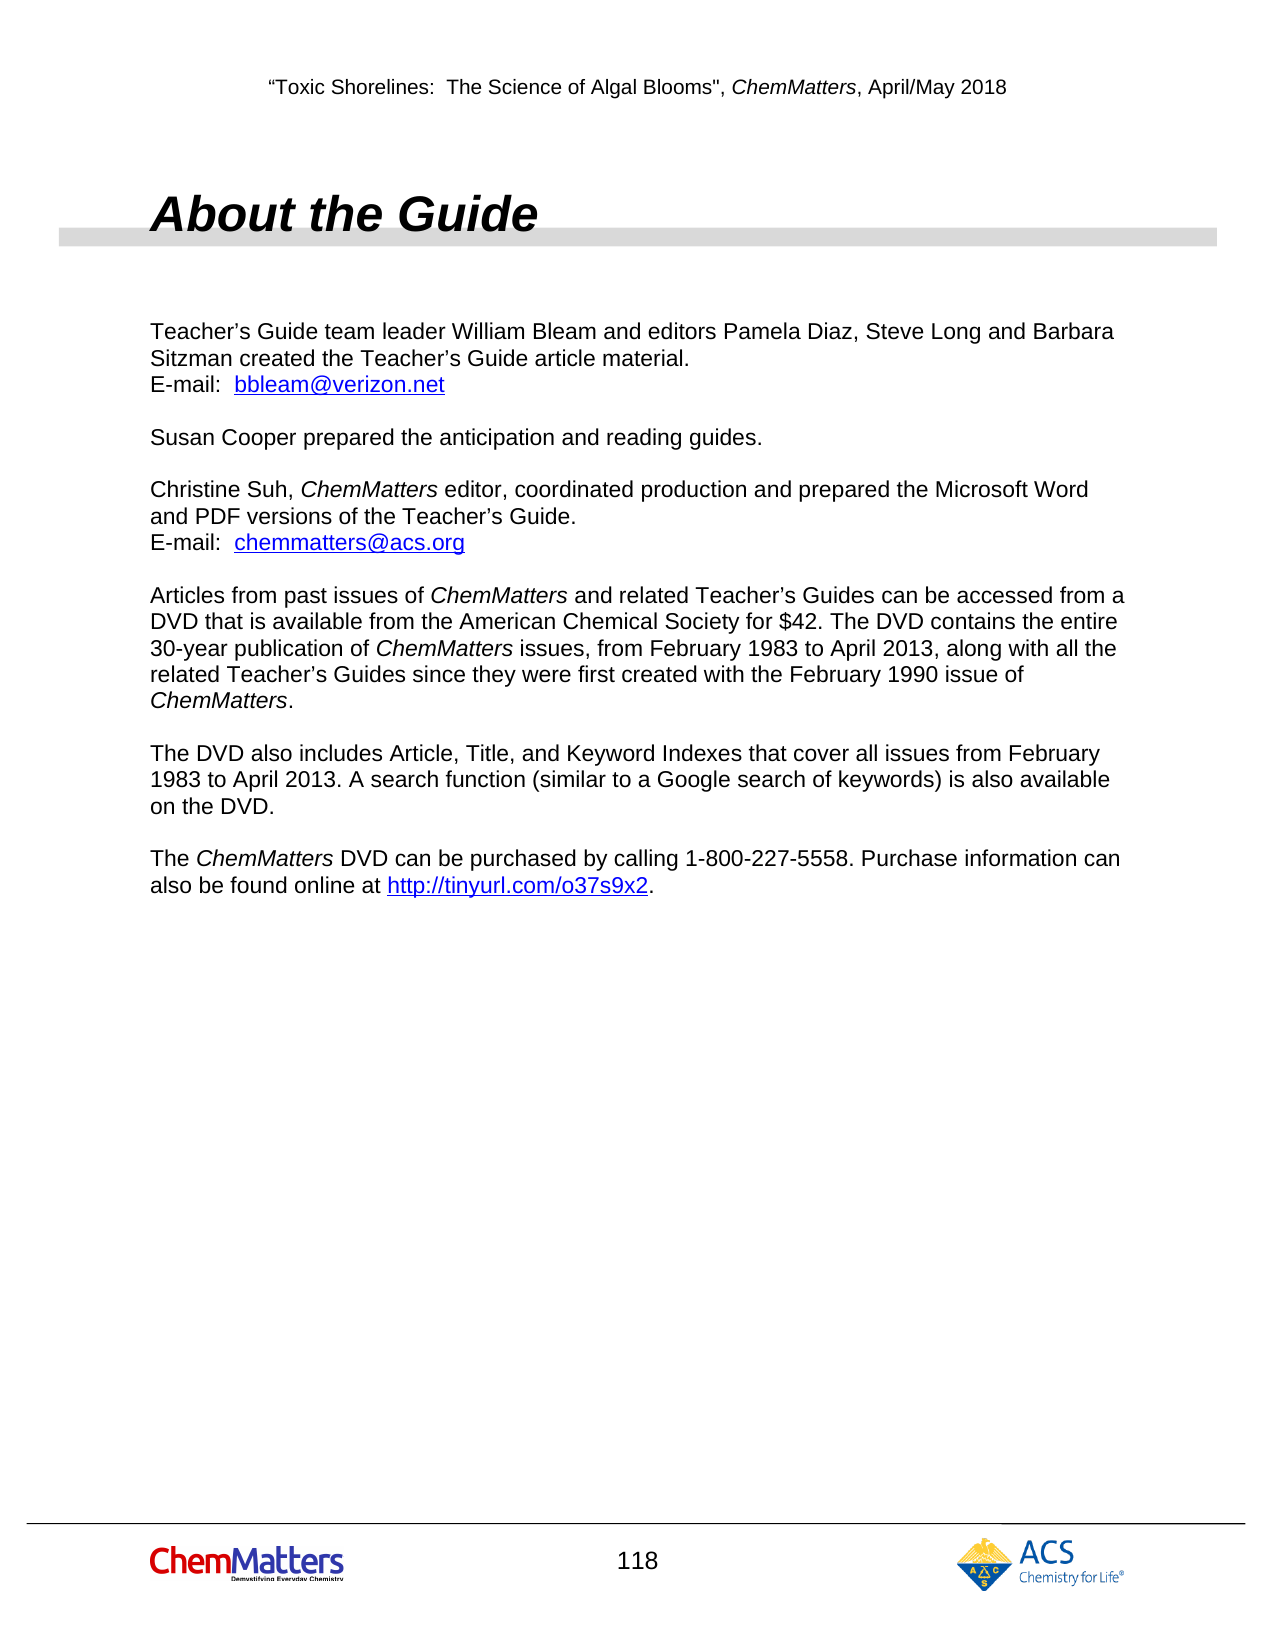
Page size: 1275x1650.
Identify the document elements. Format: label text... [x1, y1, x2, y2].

text The ChemMatters DVD can be purchased by calling 1-800-227-5558. Purchase information can also be found online at http://tinyurl.com/o37s9x2. [150, 845, 1125, 898]
text Christine Suh, ChemMatters editor, coordinated production and prepared the Microsoft Word and PDF versions of the Teacher’s Guide. [150, 476, 1125, 529]
subtitle About the Guide [150, 184, 1125, 241]
text E-mail: bbleam@verizon.net [150, 371, 1125, 397]
text Susan Cooper prepared the anticipation and reading guides. [150, 424, 1125, 450]
picture [150, 1546, 344, 1581]
text E-mail: chemmatters@acs.org [150, 529, 1125, 556]
text Teacher’s Guide team leader William Bleam and editors Pamela Diaz, Steve Long and Barbara Sitzman created the Teacher’s Guide article material. [150, 318, 1125, 371]
text Articles from past issues of ChemMatters and related Teacher’s Guides can be accessed from a DVD that is available from the American Chemical Society for $42. The DVD contains the entire 30-year publication of ChemMatters issues, from February 1983 to April 2013, along with all the related Teacher’s Guides since they were first created with the February 1990 issue of ChemMatters. [150, 582, 1125, 714]
text The DVD also includes Article, Title, and Keyword Indexes that cover all issues from February 1983 to April 2013. A search function (similar to a Google search of keywords) is also available on the DVD. [150, 740, 1125, 819]
